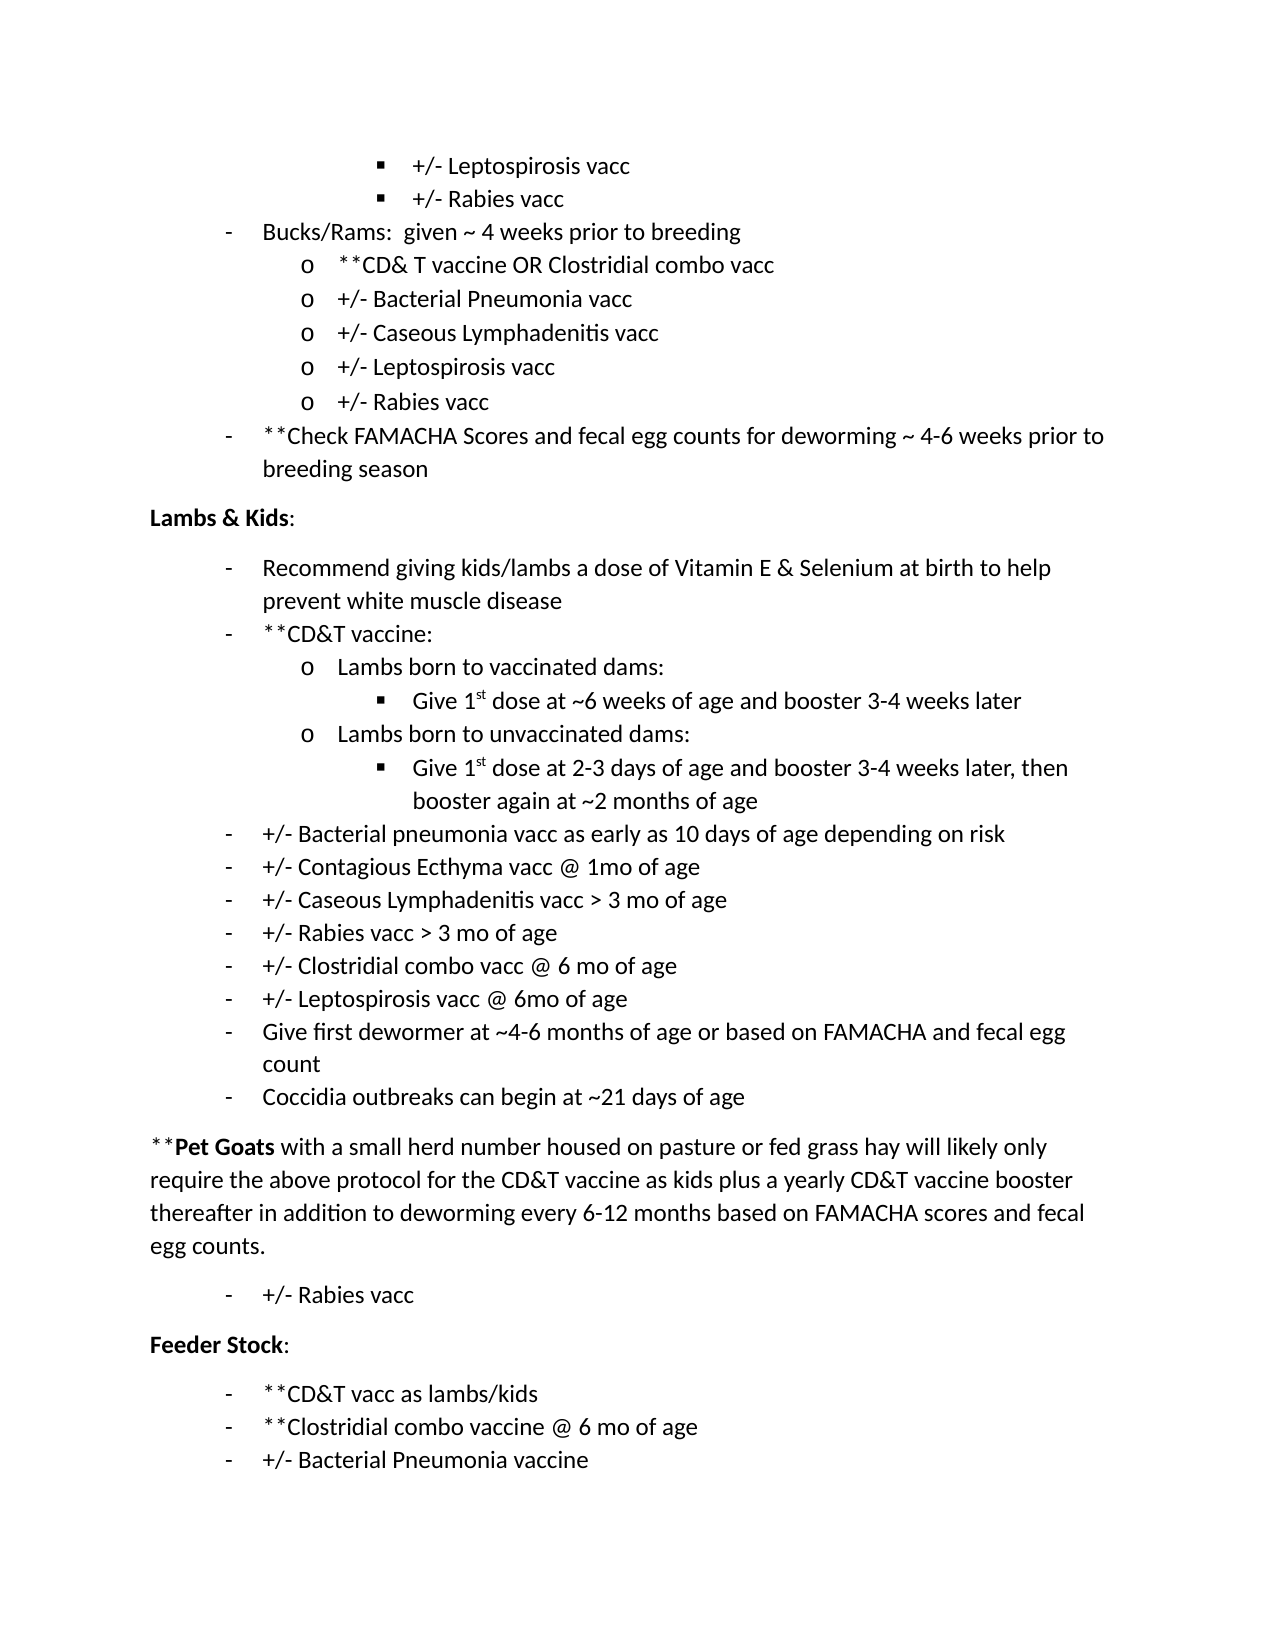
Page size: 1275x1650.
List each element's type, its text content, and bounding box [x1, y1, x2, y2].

list **Clostridial combo vaccine @ 6 mo of age [225, 1412, 1125, 1442]
list +/- Leptospirosis vacc [300, 352, 1125, 383]
list +/- Contagious Ecthyma vacc @ 1mo of age [225, 851, 1125, 882]
list +/- Leptospirosis vacc @ 6mo of age [225, 983, 1125, 1013]
text **Pet Goats with a small herd number housed on pasture or fed grass hay will likely only require the above protocol for the CD&T vaccine as kids plus a yearly CD&T vaccine booster thereafter in addition to deworming every 6-12 months based on FAMACHA scores and fecal egg counts. [150, 1131, 1125, 1260]
list +/- Clostridial combo vacc @ 6 mo of age [225, 950, 1125, 980]
list +/- Rabies vacc > 3 mo of age [225, 917, 1125, 947]
text Lambs & Kids: [150, 503, 1125, 533]
list +/- Bacterial Pneumonia vaccine [225, 1444, 1125, 1475]
list Lambs born to unvaccinated dams: [300, 718, 1125, 750]
list +/- Rabies vacc [225, 1279, 1125, 1310]
list Bucks/Rams: given ~ 4 weeks prior to breeding [225, 216, 1125, 246]
list +/- Rabies vacc [300, 386, 1125, 418]
list +/- Bacterial Pneumonia vacc [300, 283, 1125, 315]
list +/- Rabies vacc [375, 183, 1125, 213]
list Give 1st dose at ~6 weeks of age and booster 3-4 weeks later [375, 685, 1125, 716]
list +/- Caseous Lymphadenitis vacc [300, 317, 1125, 349]
list **CD&T vaccine: [225, 618, 1125, 648]
list +/- Caseous Lymphadenitis vacc > 3 mo of age [225, 884, 1125, 914]
list Recommend giving kids/lambs a dose of Vitamin E & Selenium at birth to help prevent white muscle disease [225, 552, 1125, 616]
list +/- Leptospirosis vacc [375, 150, 1125, 181]
text Feeder Stock: [150, 1329, 1125, 1359]
list +/- Bacterial pneumonia vacc as early as 10 days of age depending on risk [225, 818, 1125, 849]
list Give first dewormer at ~4-6 months of age or based on FAMACHA and fecal egg count [225, 1016, 1125, 1079]
list **Check FAMACHA Scores and fecal egg counts for deworming ~ 4-6 weeks prior to breeding season [225, 420, 1125, 483]
list **CD&T vacc as lambs/kids [225, 1379, 1125, 1409]
list Coccidia outbreaks can begin at ~21 days of age [225, 1082, 1125, 1112]
list Give 1st dose at 2-3 days of age and booster 3-4 weeks later, then booster again at ~2 months of age [375, 752, 1125, 816]
list **CD& T vaccine OR Clostridial combo vacc [300, 249, 1125, 281]
list Lambs born to vaccinated dams: [300, 651, 1125, 683]
